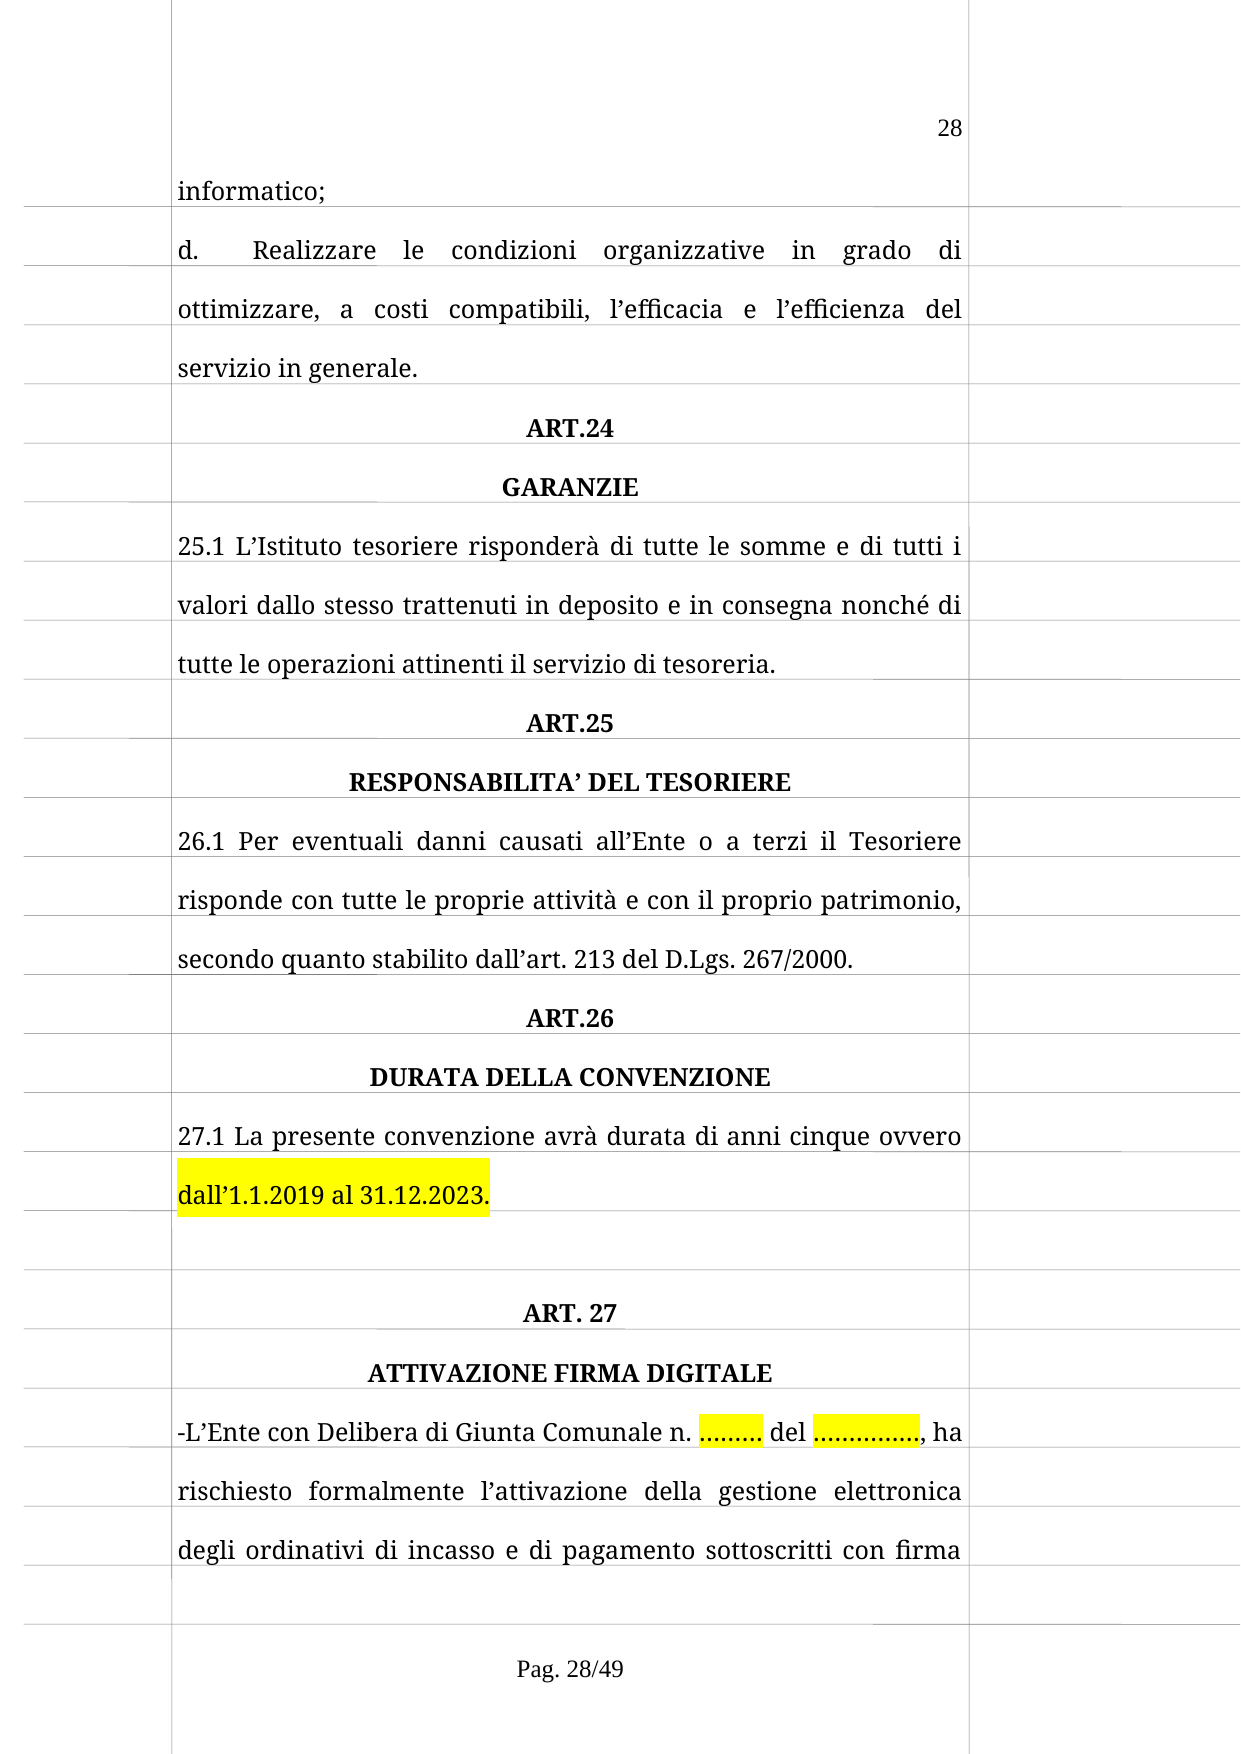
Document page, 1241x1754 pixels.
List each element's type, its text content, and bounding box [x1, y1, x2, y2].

text RESPONSABILITA’ DEL TESORIERE [177, 744, 963, 803]
text DURATA DELLA CONVENZIONE [177, 1039, 963, 1098]
text ART.24 [177, 390, 963, 449]
text ART.26 [177, 980, 963, 1039]
text 25.1 L’Istituto tesoriere risponderà di tutte le somme e di tutti i valori dallo stesso trattenuti in deposito e in consegna nonché di tutte le operazioni attinenti il servizio di tesoreria. [177, 508, 963, 685]
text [177, 153, 963, 213]
text 26.1 Per eventuali danni causati all’Ente o a terzi il Tesoriere risponde con tutte le proprie attività e con il proprio patrimonio, secondo quanto stabilito dall’art. 213 del D.Lgs. 267/2000. [177, 803, 963, 980]
text GARANZIE [177, 449, 963, 508]
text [177, 1394, 963, 1571]
text 27.1 La presente convenzione avrà durata di anni cinque ovvero dall’1.1.2019 al 31.12.2023. [177, 1098, 963, 1217]
text ART. 27 [177, 1276, 963, 1335]
text ART.25 [177, 685, 963, 744]
text ATTIVAZIONE FIRMA DIGITALE [177, 1335, 963, 1394]
text d. Realizzare le condizioni organizzative in grado di ottimizzare, a costi compatibili, l’efficacia e l’efficienza del servizio in generale. [177, 213, 963, 390]
